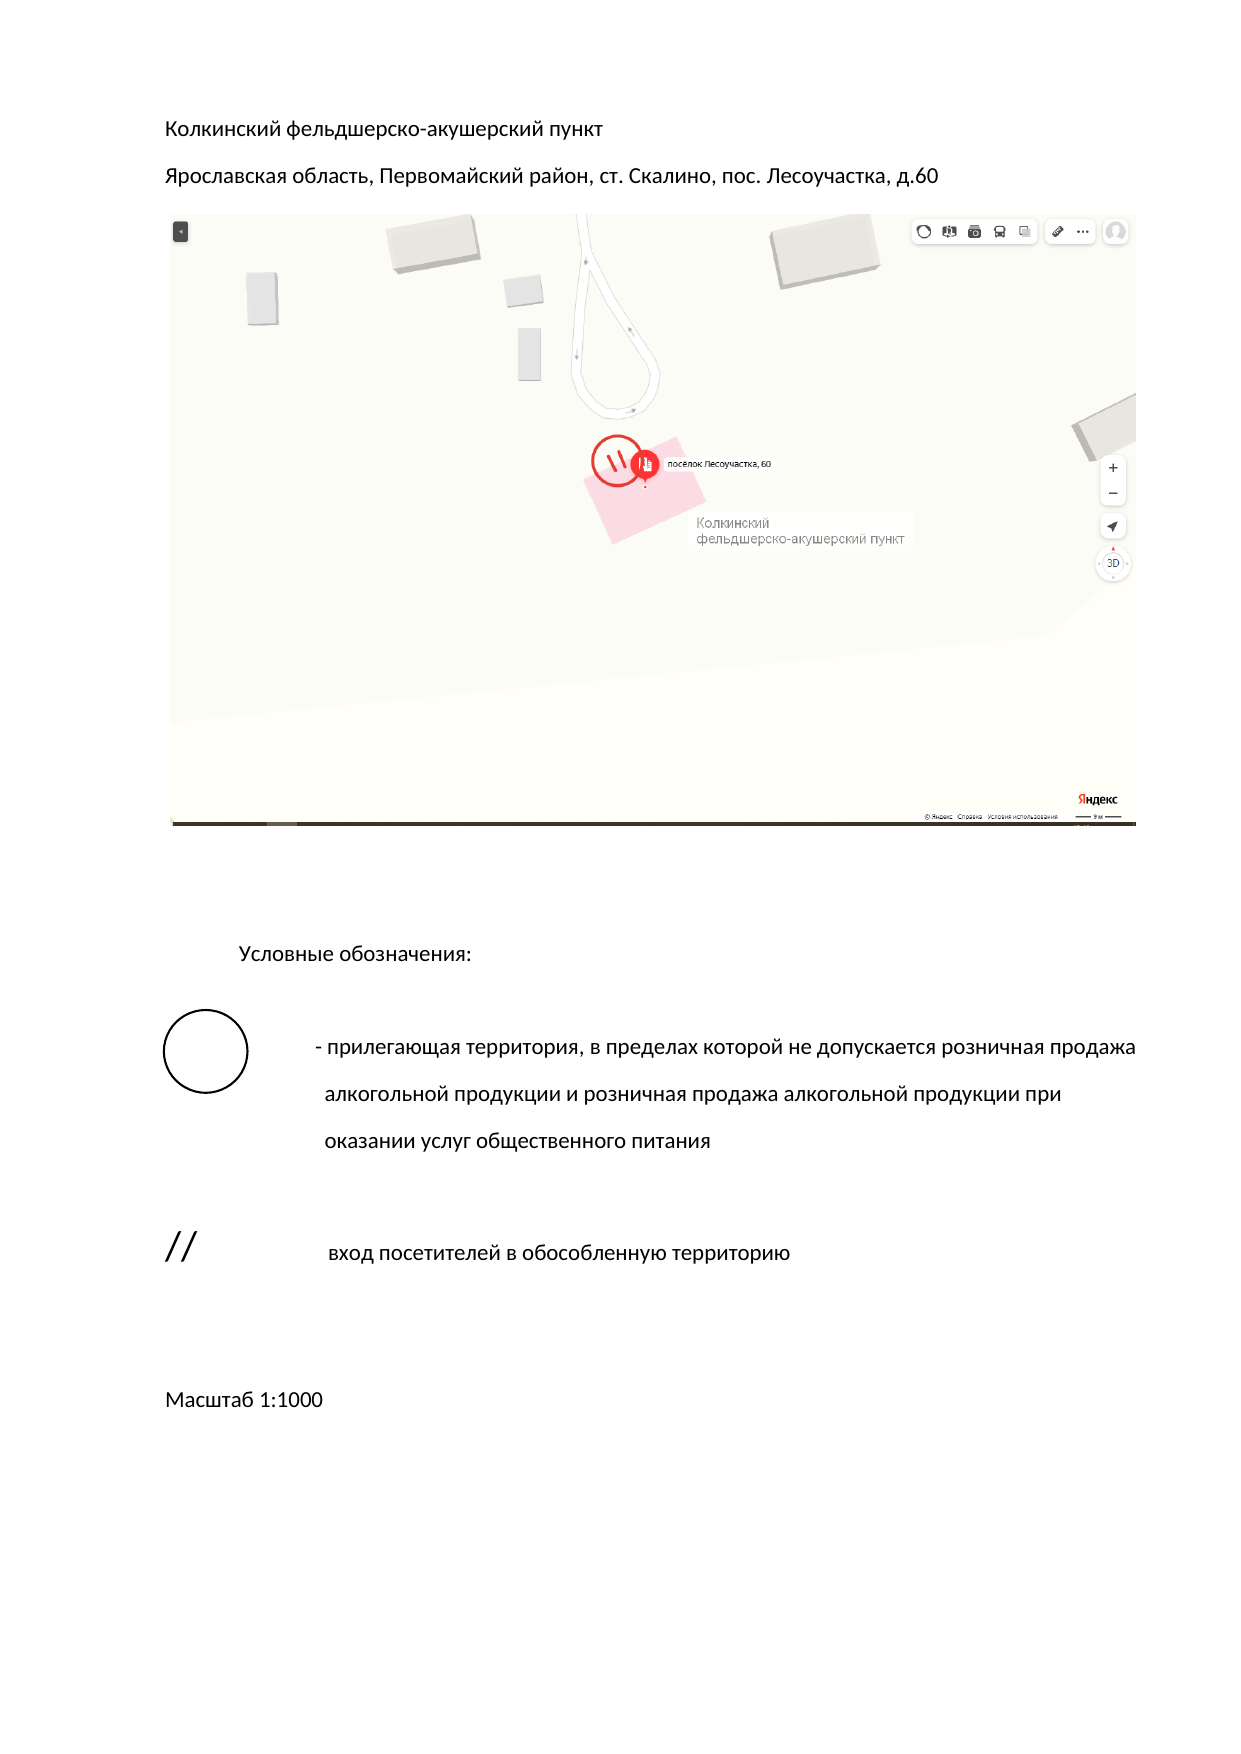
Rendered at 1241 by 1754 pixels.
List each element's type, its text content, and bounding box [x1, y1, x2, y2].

text Масштаб 1:1000 [165, 1385, 1164, 1413]
text оказании услуг общественного питания [165, 1126, 1164, 1154]
text Ярославская область, Первомайский район, ст. Скалино, пос. Лесоучастка, д.60 [165, 161, 1164, 189]
text - прилегающая территория, в пределах которой не допускается розничная продажа [245, 1032, 1164, 1060]
text // вход посетителей в обособленную территорию [165, 1220, 1164, 1271]
text Условные обозначения: [165, 939, 1164, 967]
text Колкинский фельдшерско-акушерский пункт [165, 114, 1164, 143]
picture [164, 208, 1140, 826]
text алкогольной продукции и розничная продажа алкогольной продукции при [165, 1079, 1164, 1107]
